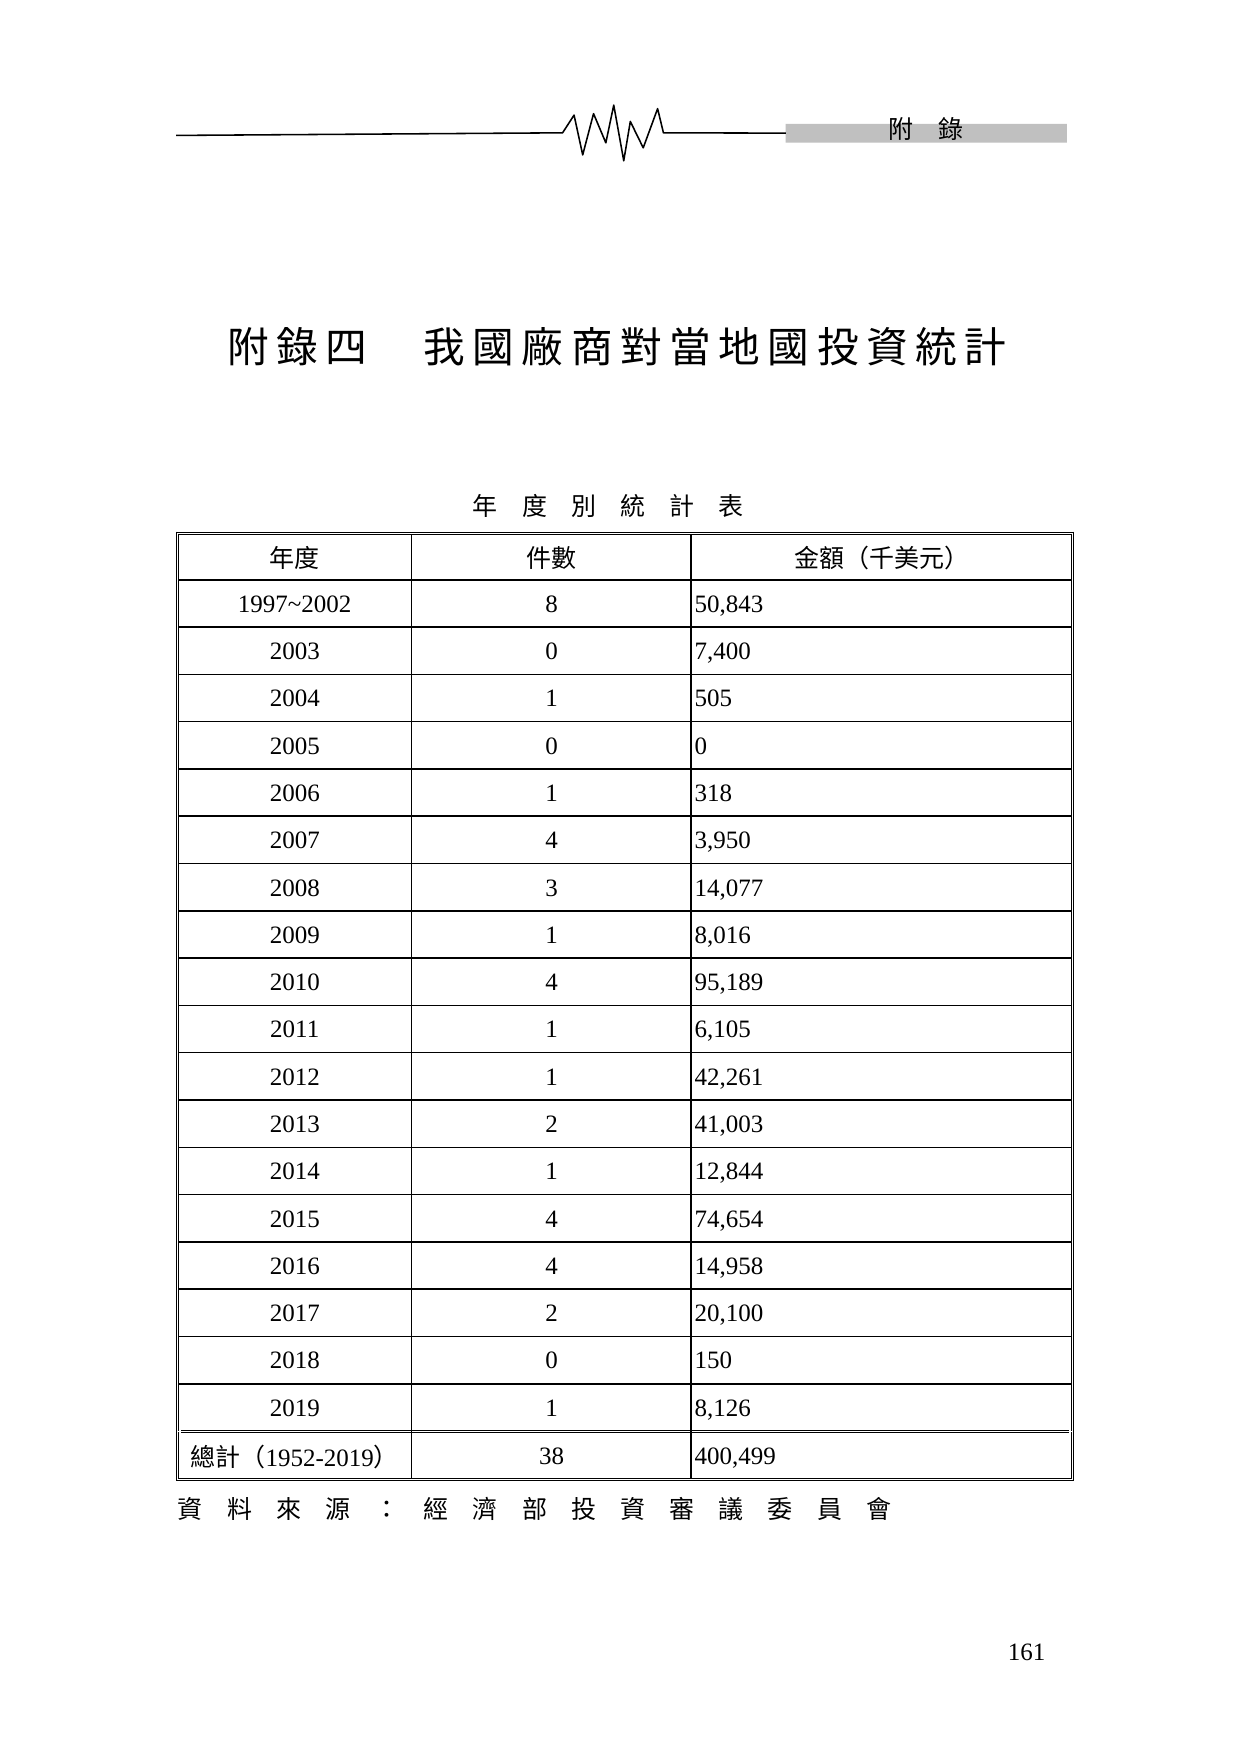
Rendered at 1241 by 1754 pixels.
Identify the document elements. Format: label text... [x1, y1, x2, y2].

table_cell 12,844 [692, 1148, 1071, 1194]
table_cell 2015 [179, 1195, 411, 1241]
table_cell 42,261 [692, 1053, 1071, 1099]
table_cell 總計（1952-2019） [178, 1430, 411, 1477]
table_cell 1 [412, 770, 690, 815]
table_cell 2 [412, 1290, 690, 1336]
table_cell 1997~2002 [179, 581, 411, 626]
table_header 金額（千美元） [692, 535, 1071, 579]
table_cell 2 [412, 1101, 690, 1146]
table_cell 1 [412, 1148, 690, 1194]
table_cell 7,400 [692, 628, 1071, 673]
table_cell 6,105 [692, 1006, 1071, 1052]
table_cell 41,003 [692, 1101, 1071, 1146]
table_cell 14,958 [692, 1243, 1071, 1288]
table_cell 3,950 [692, 817, 1071, 863]
table_cell 2006 [179, 770, 411, 815]
table_header 年度 [179, 535, 411, 579]
table_cell 8,016 [692, 912, 1071, 957]
text 資料來源：經濟部投資審議委員會 [178, 1481, 1063, 1534]
table_cell 150 [692, 1337, 1071, 1383]
table_cell 2014 [179, 1148, 411, 1194]
table_cell 2013 [179, 1101, 411, 1146]
table_cell 318 [692, 770, 1071, 815]
table_cell 2012 [179, 1053, 411, 1099]
table_cell 74,654 [692, 1195, 1071, 1241]
table_cell 1 [412, 675, 690, 721]
table_cell 2019 [179, 1385, 411, 1430]
table_cell 1 [412, 912, 690, 957]
table_cell 1 [412, 1385, 690, 1430]
table_cell 38 [412, 1433, 690, 1477]
table_cell 4 [412, 959, 690, 1004]
table_cell 8,126 [692, 1385, 1071, 1430]
table_cell 0 [412, 628, 690, 673]
table_cell 0 [692, 722, 1071, 768]
table_cell 2007 [179, 817, 411, 863]
table_cell 4 [412, 1195, 690, 1241]
table_cell 0 [412, 722, 690, 768]
text 附錄四 我國廠商對當地國投資統計 [178, 291, 1063, 398]
table_cell 2010 [179, 959, 411, 1004]
table_cell 50,843 [692, 581, 1071, 626]
table_cell 4 [412, 817, 690, 863]
table_cell 2017 [179, 1290, 411, 1336]
table_cell 14,077 [692, 864, 1071, 910]
table_cell 8 [412, 581, 690, 626]
text 年度別統計表 [178, 478, 1063, 532]
table_cell 2005 [179, 722, 411, 768]
table_cell 3 [412, 864, 690, 910]
table_cell 4 [412, 1243, 690, 1288]
table_cell 2016 [179, 1243, 411, 1288]
table_cell 2018 [179, 1337, 411, 1383]
table_cell 1 [412, 1006, 690, 1052]
table_cell 2003 [179, 628, 411, 673]
table_cell 2004 [179, 675, 411, 721]
table_cell 2011 [179, 1006, 411, 1052]
table_header 件數 [412, 535, 690, 579]
table_cell 95,189 [692, 959, 1071, 1004]
table_cell 505 [692, 675, 1071, 721]
table_cell 20,100 [692, 1290, 1071, 1336]
table_cell 1 [412, 1053, 690, 1099]
table_cell 400,499 [692, 1430, 1073, 1477]
table_cell 0 [412, 1337, 690, 1383]
table_cell 2009 [179, 912, 411, 957]
table_cell 2008 [179, 864, 411, 910]
